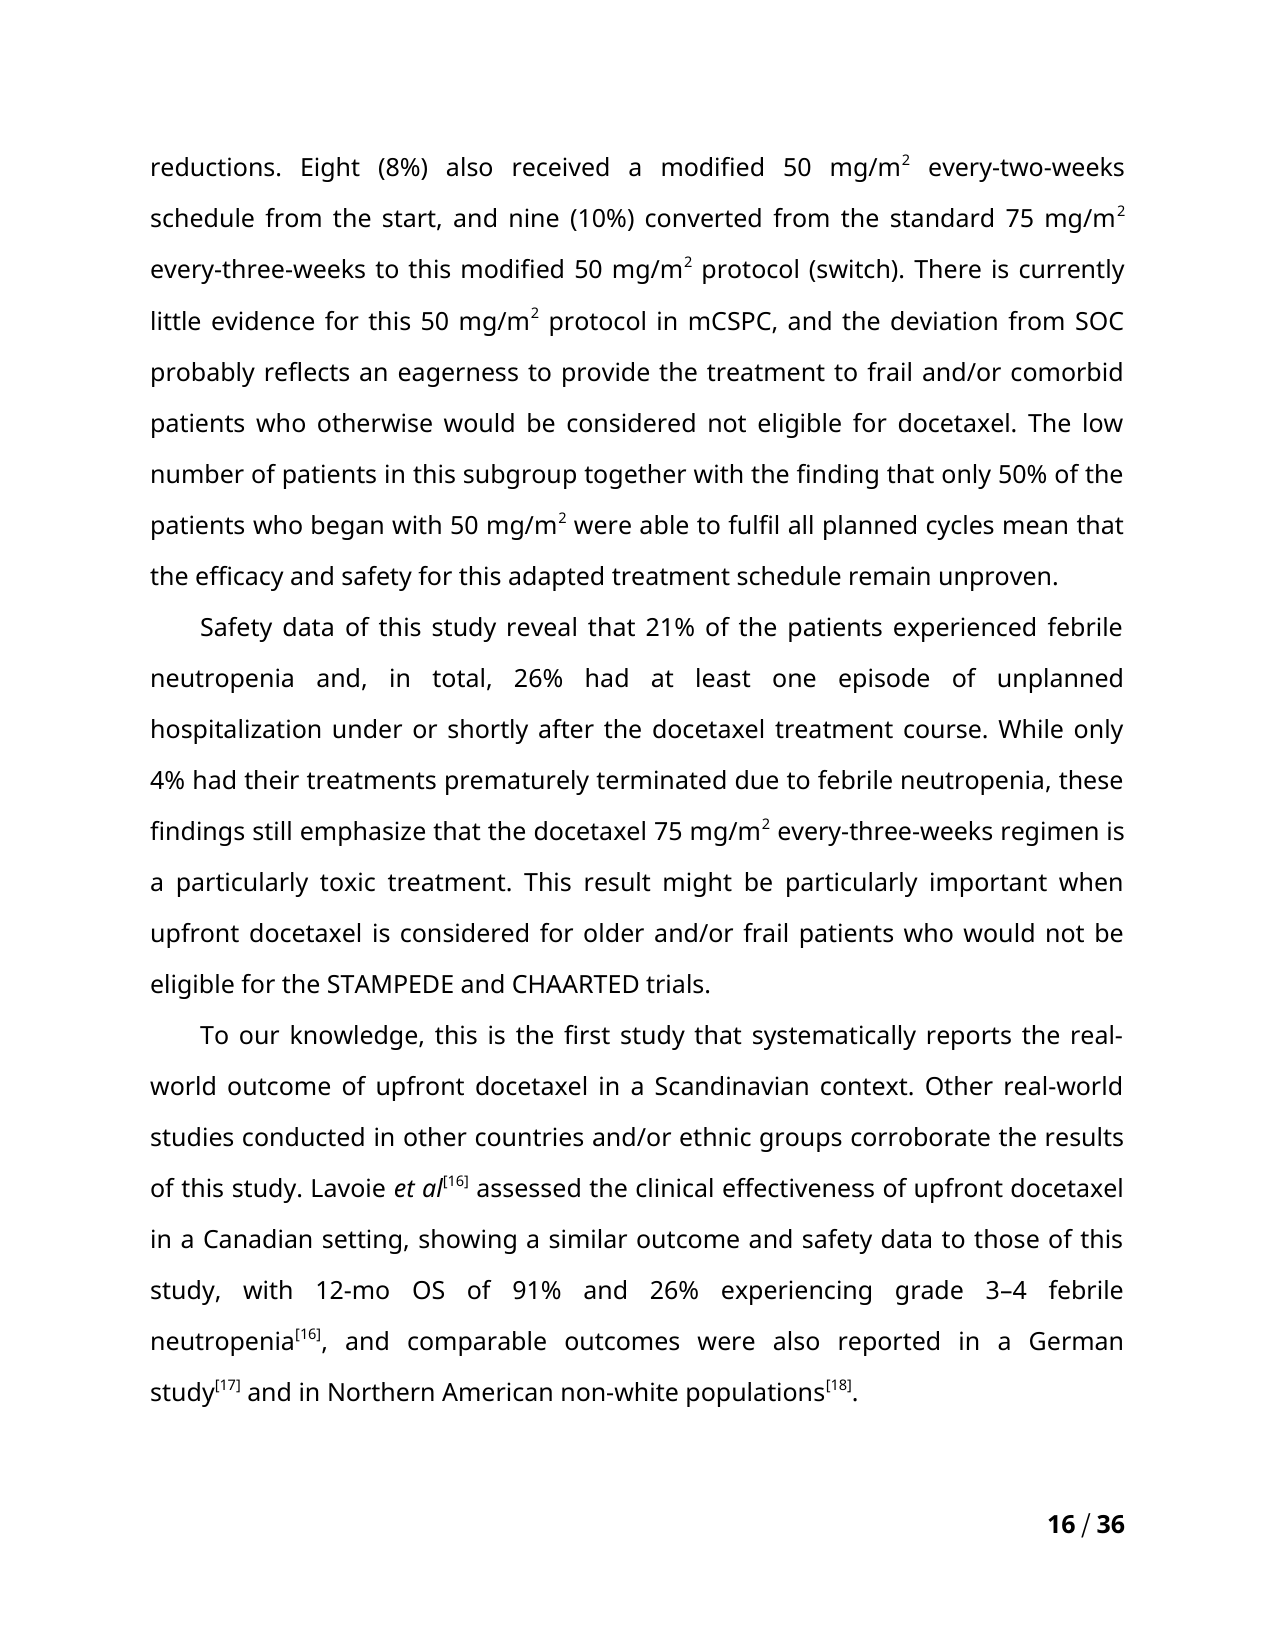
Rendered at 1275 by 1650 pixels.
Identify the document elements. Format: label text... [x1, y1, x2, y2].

text To our knowledge, this is the first study that systematically reports the real-world outcome of upfront docetaxel in a Scandinavian context. Other real-world studies conducted in other countries and/or ethnic groups corroborate the results of this study. Lavoie et al[16] assessed the clinical effectiveness of upfront docetaxel in a Canadian setting, showing a similar outcome and safety data to those of this study, with 12-mo OS of 91% and 26% experiencing grade 3–4 febrile neutropenia[16], and comparable outcomes were also reported in a German study[17] and in Northern American non-white populations[18]. [150, 1018, 1125, 1409]
text Safety data of this study reveal that 21% of the patients experienced febrile neutropenia and, in total, 26% had at least one episode of unplanned hospitalization under or shortly after the docetaxel treatment course. While only 4% had their treatments prematurely terminated due to febrile neutropenia, these findings still emphasize that the docetaxel 75 mg/m2 every-three-weeks regimen is a particularly toxic treatment. This result might be particularly important when upfront docetaxel is considered for older and/or frail patients who would not be eligible for the STAMPEDE and CHAARTED trials. [150, 609, 1125, 1001]
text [150, 150, 1125, 592]
